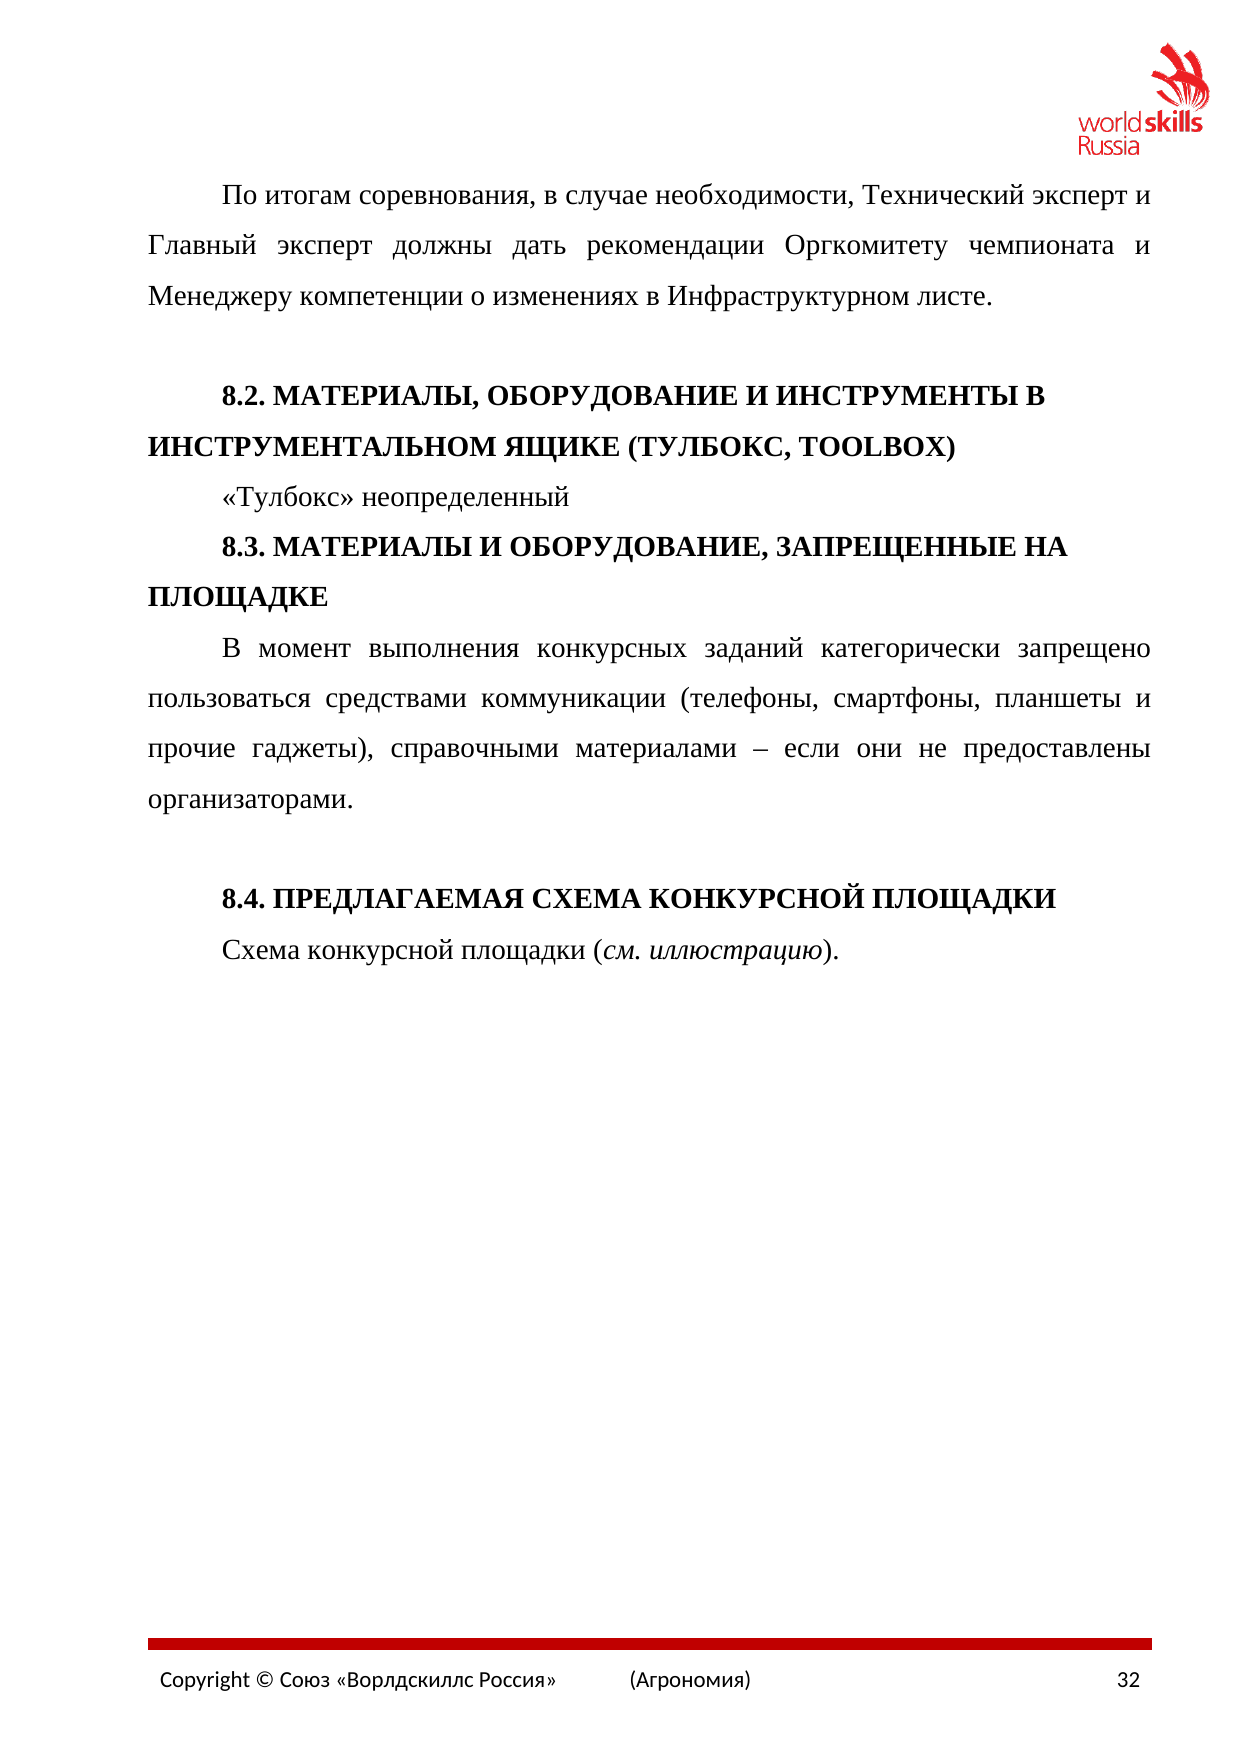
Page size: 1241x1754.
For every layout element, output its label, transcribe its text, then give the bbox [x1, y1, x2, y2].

text 8.4. ПРЕДЛАГАЕМАЯ СХЕМА КОНКУРСНОЙ ПЛОЩАДКИ [148, 881, 1152, 915]
text 8.2. МАТЕРИАЛЫ, ОБОРУДОВАНИЕ И ИНСТРУМЕНТЫ В ИНСТРУМЕНТАЛЬНОМ ЯЩИКЕ (ТУЛБОКС, TOOLBOX) [148, 378, 1152, 462]
text 8.3. МАТЕРИАЛЫ И ОБОРУДОВАНИЕ, ЗАПРЕЩЕННЫЕ НА ПЛОЩАДКЕ [148, 529, 1152, 613]
text По итогам соревнования, в случае необходимости, Технический эксперт и Главный эксперт должны дать рекомендации Оргкомитету чемпионата и Менеджеру компетенции о изменениях в Инфраструктурном листе. [148, 177, 1152, 311]
picture [1078, 42, 1235, 155]
text Схема конкурсной площадки (см. иллюстрацию). [148, 932, 1152, 965]
text «Тулбокс» неопределенный [148, 479, 1152, 512]
text В момент выполнения конкурсных заданий категорически запрещено пользоваться средствами коммуникации (телефоны, смартфоны, планшеты и прочие гаджеты), справочными материалами – если они не предоставлены организаторами. [148, 630, 1152, 814]
